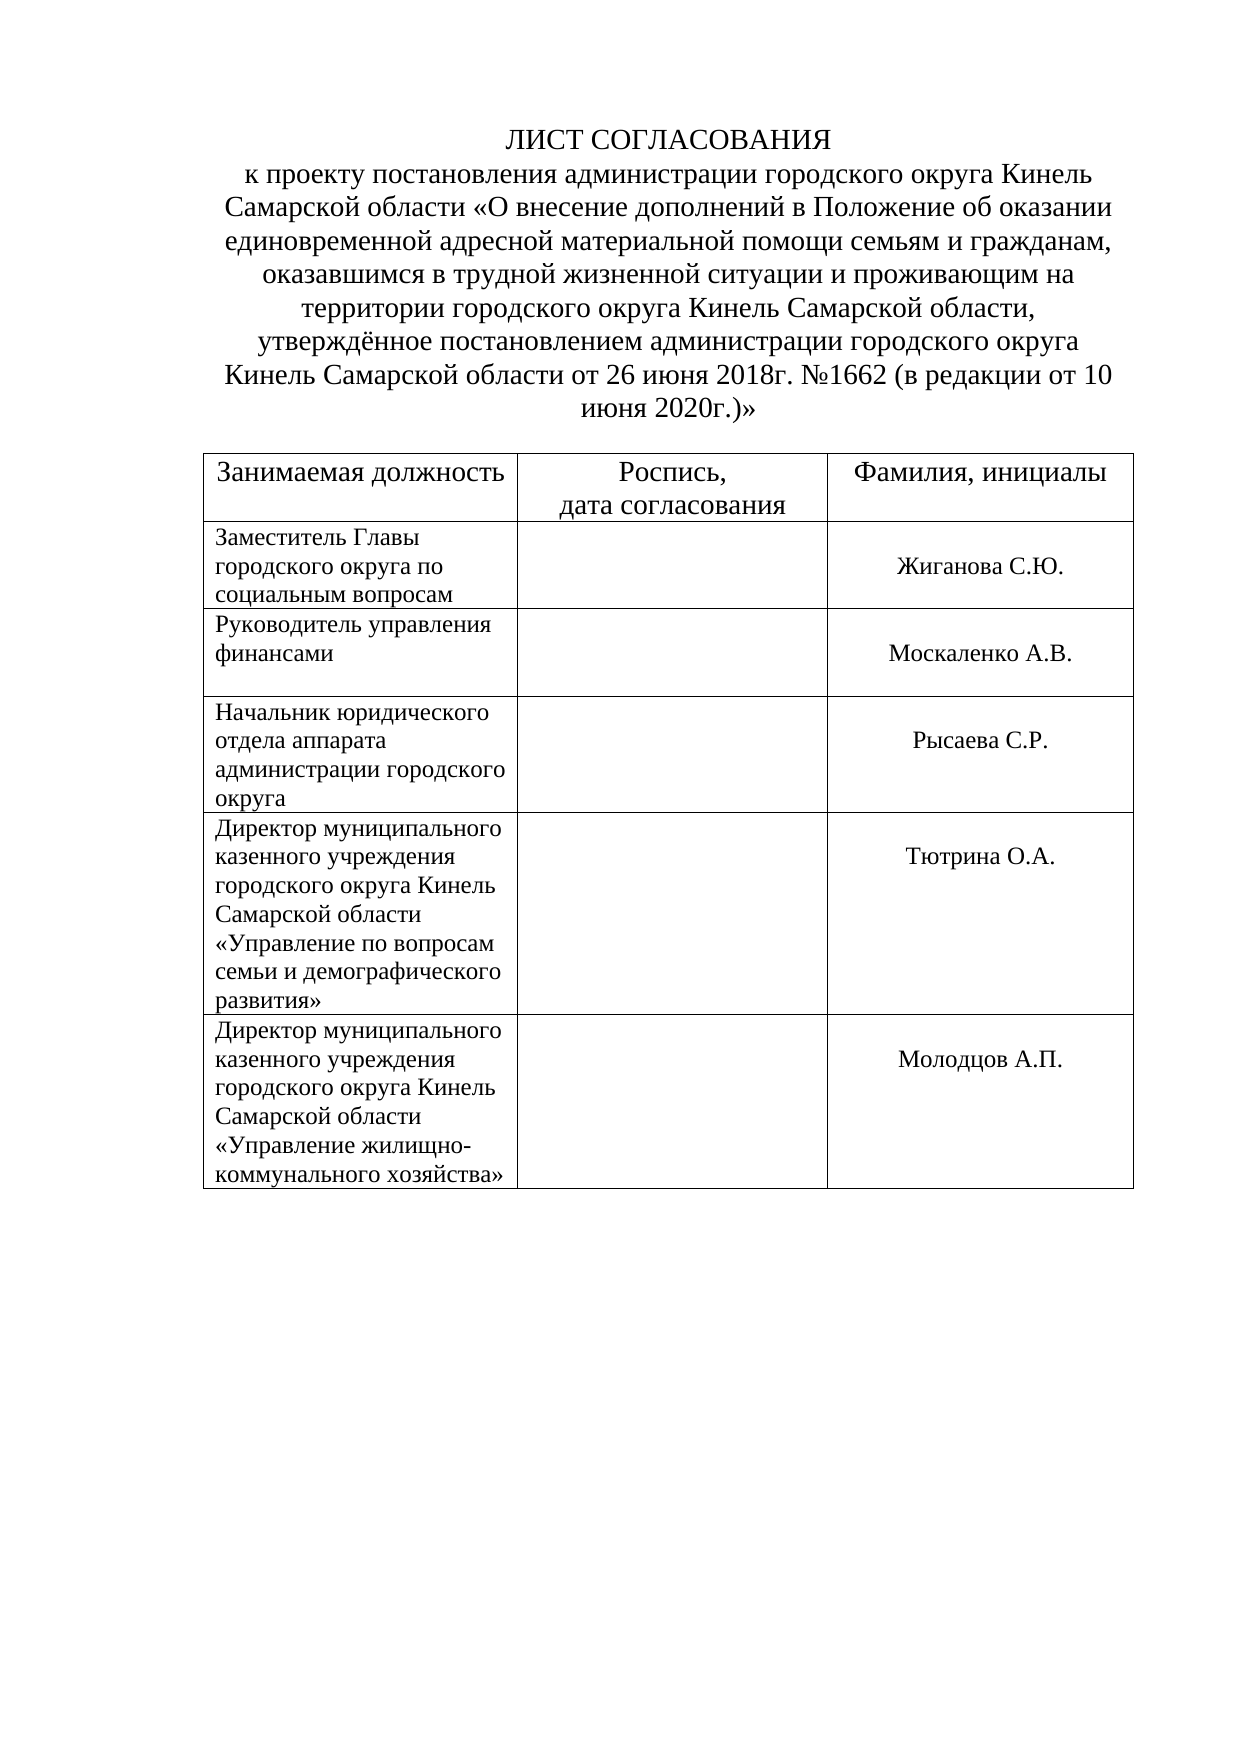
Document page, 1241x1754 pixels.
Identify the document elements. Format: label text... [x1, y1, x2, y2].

table_cell [518, 522, 827, 608]
table_cell Начальник юридического отдела аппарата администрации городского округа [204, 697, 517, 812]
table_cell [518, 1015, 827, 1187]
table_cell Заместитель Главы городского округа по социальным вопросам [204, 522, 517, 608]
table_cell Жиганова С.Ю. [828, 522, 1133, 608]
table_cell [518, 813, 827, 1014]
table_cell Директор муниципального казенного учреждения городского округа Кинель Самарской области «Управление жилищно-коммунального хозяйства» [204, 1015, 517, 1187]
table_cell Рысаева С.Р. [828, 697, 1133, 812]
text ЛИСТ СОГЛАСОВАНИЯ [215, 122, 1122, 156]
table_header Фамилия, инициалы [828, 454, 1133, 521]
table_cell [518, 697, 827, 812]
table_header Роспись, дата согласования [518, 454, 827, 521]
table_cell Руководитель управления финансами [204, 609, 517, 696]
table_header Занимаемая должность [204, 454, 517, 521]
text к проекту постановления администрации городского округа Кинель Самарской области «О внесение дополнений в Положение об оказании единовременной адресной материальной помощи семьям и гражданам, оказавшимся в трудной жизненной ситуации и проживающим на территории городского округа Кинель Самарской области, утверждённое постановлением администрации городского округа Кинель Самарской области от 26 июня 2018г. №1662 (в редакции от 10 июня 2020г.)» [215, 156, 1122, 424]
table_cell Тютрина О.А. [828, 813, 1133, 1014]
table_cell Директор муниципального казенного учреждения городского округа Кинель Самарской области «Управление по вопросам семьи и демографического развития» [204, 813, 517, 1014]
table_cell [518, 609, 827, 696]
table_cell Молодцов А.П. [828, 1015, 1133, 1187]
table_cell Москаленко А.В. [828, 609, 1133, 696]
